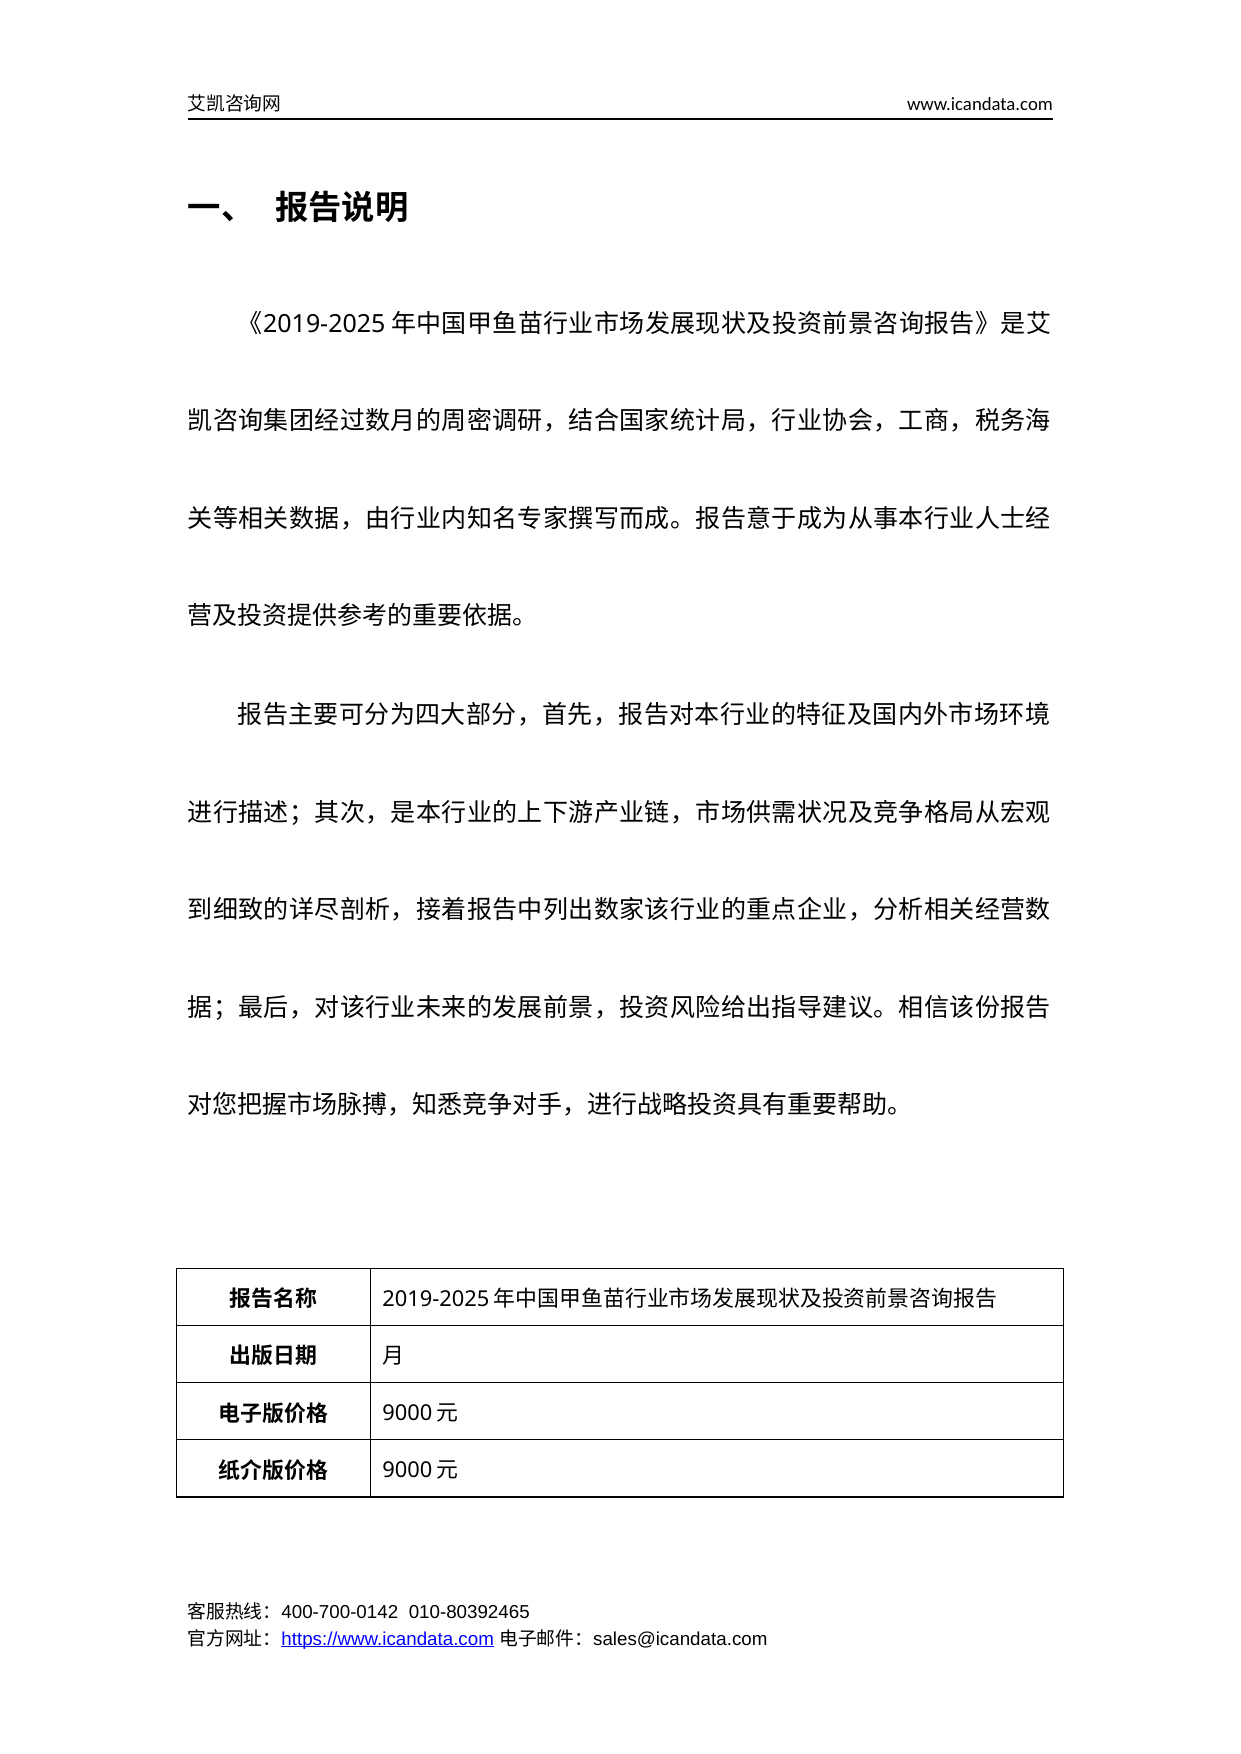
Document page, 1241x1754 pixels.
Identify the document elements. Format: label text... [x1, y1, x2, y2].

table_header 报告名称 [177, 1269, 370, 1325]
table_cell 9000元 [371, 1440, 1063, 1496]
subtitle 报告说明 [187, 172, 1053, 237]
table_cell 纸介版价格 [177, 1440, 370, 1496]
table_cell 电子版价格 [177, 1383, 370, 1439]
table_cell 9000元 [371, 1383, 1063, 1439]
text 报告主要可分为四大部分，首先，报告对本行业的特征及国内外市场环境进行描述；其次，是本行业的上下游产业链，市场供需状况及竞争格局从宏观到细致的详尽剖析，接着报告中列出数家该行业的重点企业，分析相关经营数据；最后，对该行业未来的发展前景，投资风险给出指导建议。相信该份报告对您把握市场脉搏，知悉竞争对手，进行战略投资具有重要帮助。 [187, 681, 1053, 1136]
table_cell 出版日期 [177, 1326, 370, 1382]
table_cell 月 [371, 1326, 1063, 1382]
text 《2019-2025年中国甲鱼苗行业市场发展现状及投资前景咨询报告》是艾凯咨询集团经过数月的周密调研，结合国家统计局，行业协会，工商，税务海关等相关数据，由行业内知名专家撰写而成。报告意于成为从事本行业人士经营及投资提供参考的重要依据。 [187, 289, 1053, 646]
table_header 2019-2025年中国甲鱼苗行业市场发展现状及投资前景咨询报告 [371, 1269, 1063, 1325]
